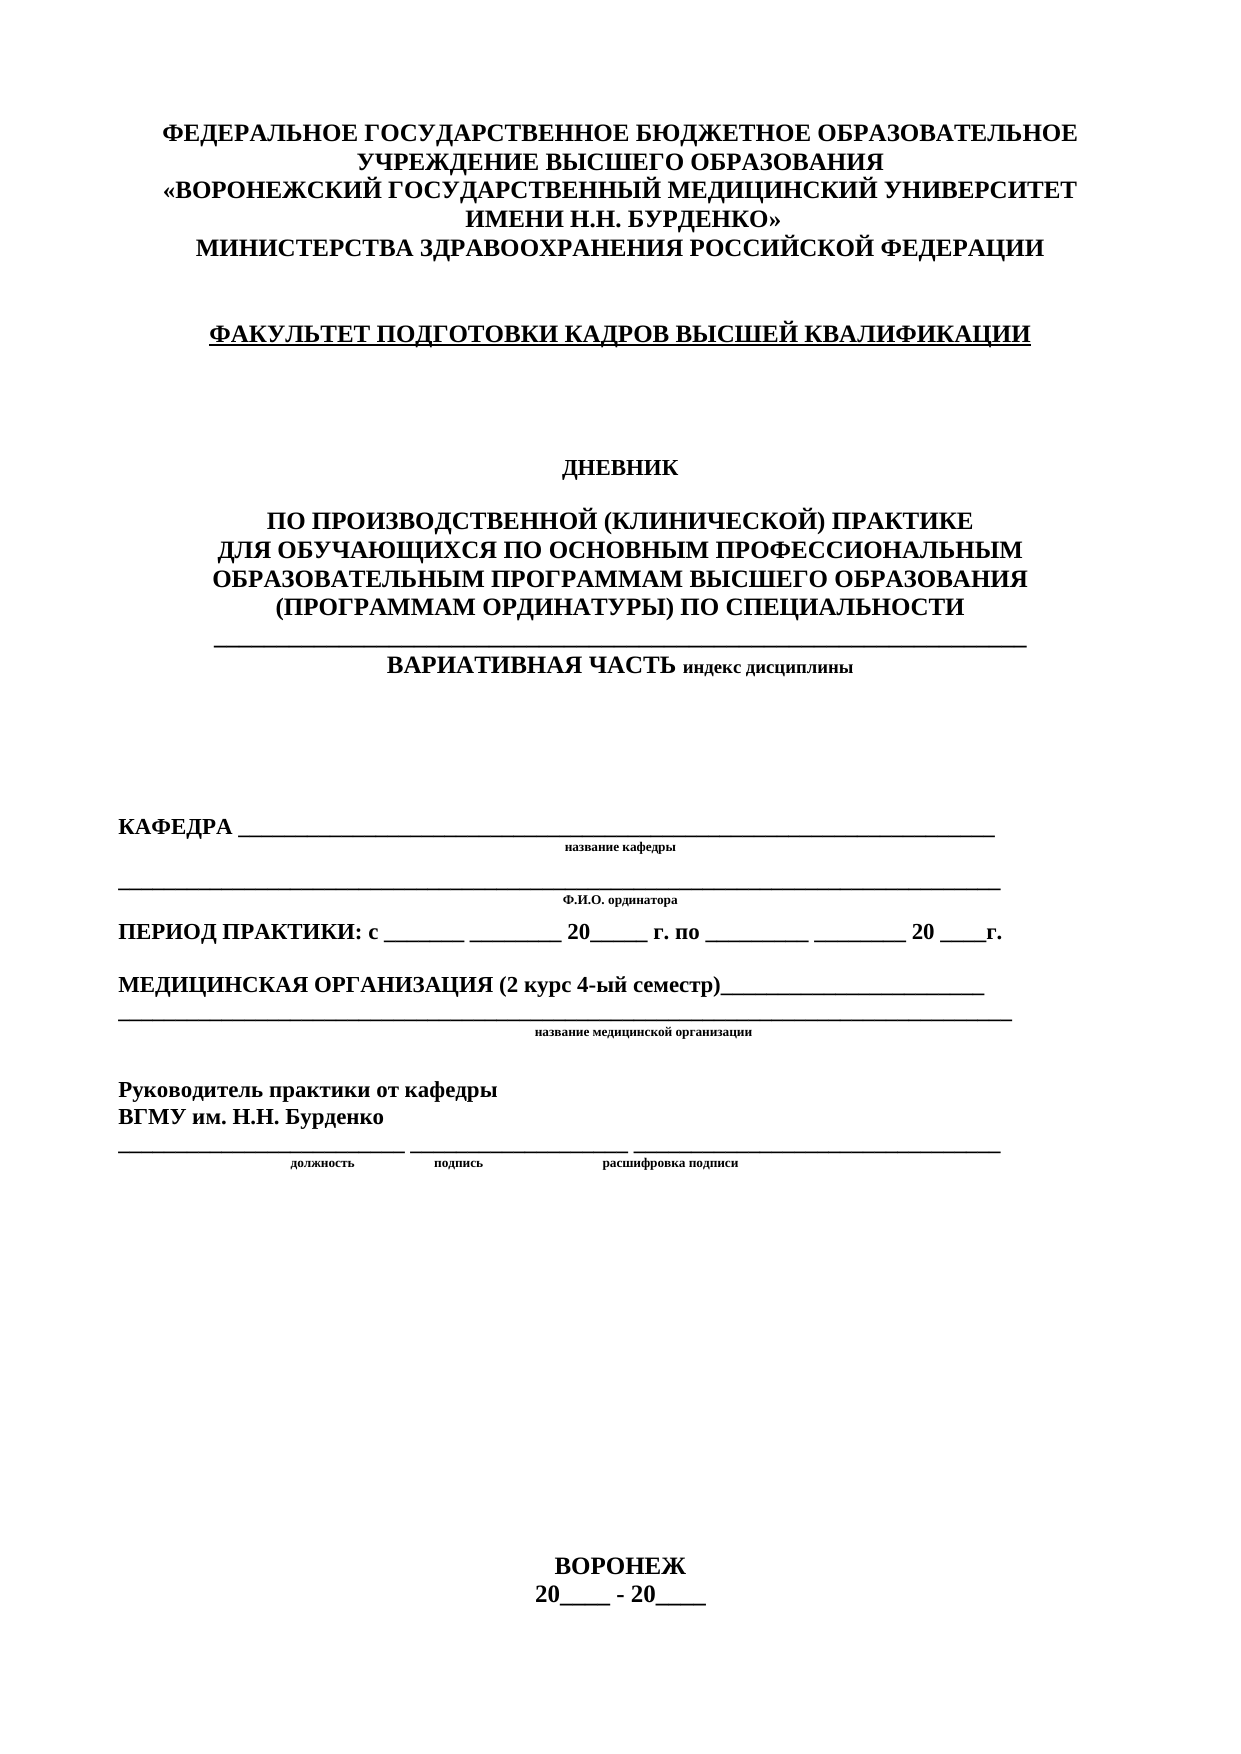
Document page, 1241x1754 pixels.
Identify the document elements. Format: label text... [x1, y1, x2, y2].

text ФАКУЛЬТЕТ ПОДГОТОВКИ КАДРОВ ВЫСШЕЙ КВАЛИФИКАЦИИ [118, 319, 1122, 348]
text название медицинской организации [118, 1024, 1122, 1050]
text _____________________________________________________________________________ [118, 866, 1122, 892]
text ФЕДЕРАЛЬНОЕ ГОСУДАРСТВЕННОЕ БЮДЖЕТНОЕ ОБРАЗОВАТЕЛЬНОЕ УЧРЕЖДЕНИЕ ВЫСШЕГО ОБРАЗОВАНИЯ [118, 118, 1122, 176]
text ВАРИАТИВНАЯ ЧАСТЬ индекс дисциплины [118, 650, 1122, 679]
text ВОРОНЕЖ [118, 1551, 1122, 1579]
text «ВОРОНЕЖСКИЙ ГОСУДАРСТВЕННЫЙ МЕДИЦИНСКИЙ УНИВЕРСИТЕТ [118, 176, 1122, 204]
text 20____ - 20____ [118, 1579, 1122, 1608]
text Ф.И.О. ординатора [118, 892, 1122, 918]
text _________________________ ___________________ ________________________________ [118, 1129, 1122, 1156]
text Руководитель практики от кафедры [118, 1076, 1122, 1103]
text ДНЕВНИК [118, 453, 1122, 480]
text ДЛЯ ОБУЧАЮЩИХСЯ ПО ОСНОВНЫМ ПРОФЕССИОНАЛЬНЫМ ОБРАЗОВАТЕЛЬНЫМ ПРОГРАММАМ ВЫСШЕГО ОБРАЗОВАНИЯ (ПРОГРАММАМ ОРДИНАТУРЫ) ПО СПЕЦИАЛЬНОСТИ [118, 535, 1122, 621]
text КАФЕДРА __________________________________________________________________ [118, 813, 1122, 839]
text ИМЕНИ Н.Н. БУРДЕНКО» [118, 204, 1122, 233]
text МИНИСТЕРСТВА ЗДРАВООХРАНЕНИЯ РОССИЙСКОЙ ФЕДЕРАЦИИ [118, 233, 1122, 262]
text ПЕРИОД ПРАКТИКИ: с _______ ________ 20_____ г. по _________ ________ 20 ____г. [118, 918, 1122, 945]
text _________________________________________________________________ [118, 621, 1122, 650]
text МЕДИЦИНСКАЯ ОРГАНИЗАЦИЯ (2 курс 4-ый семестр)_______________________ ______________________________________________________________________________ [118, 971, 1122, 1024]
text ПО ПРОИЗВОДСТВЕННОЙ (КЛИНИЧЕСКОЙ) ПРАКТИКЕ [118, 506, 1122, 535]
text название кафедры [118, 839, 1122, 866]
text ВГМУ им. Н.Н. Бурденко [118, 1103, 1122, 1129]
text должность подпись расшифровка подписи [118, 1156, 1122, 1182]
